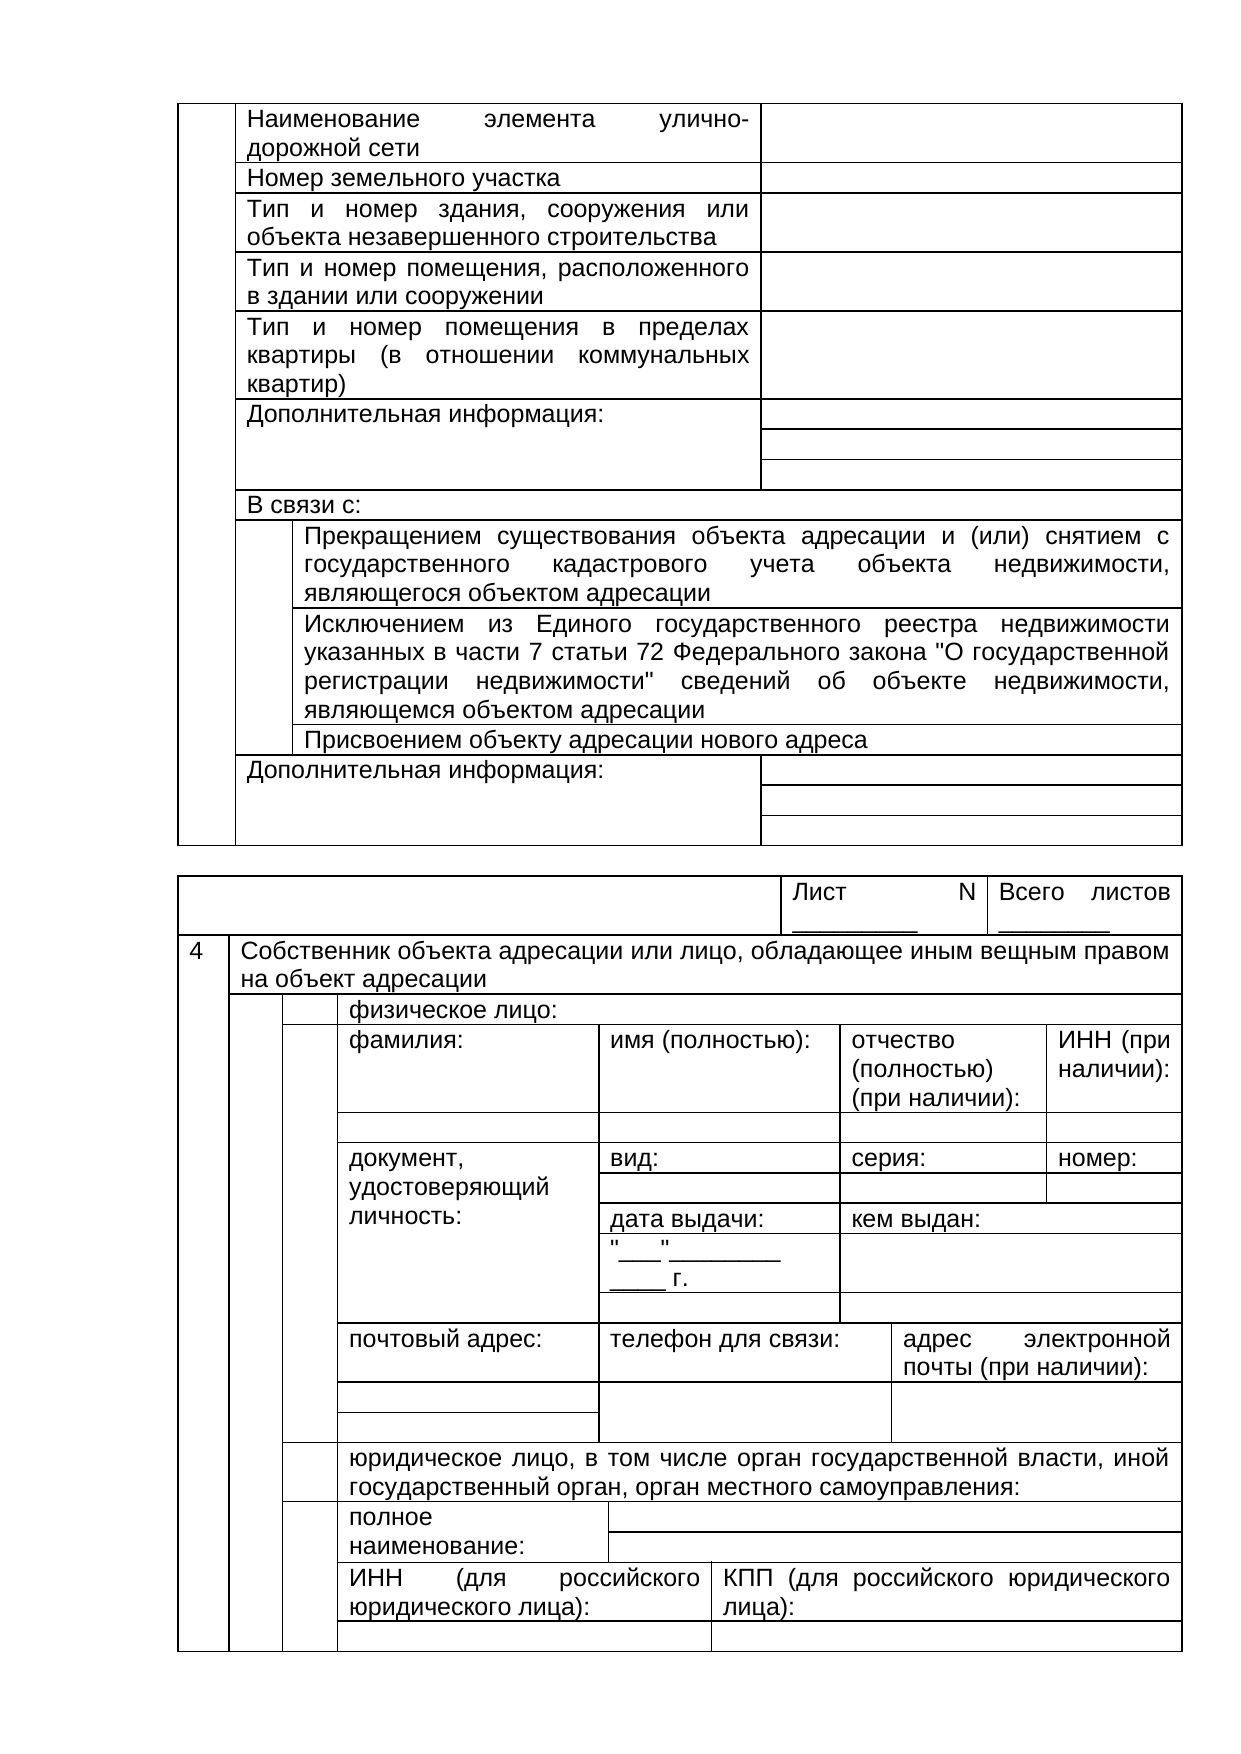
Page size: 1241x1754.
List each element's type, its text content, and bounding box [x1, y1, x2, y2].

table_cell [712, 1622, 1181, 1651]
table_cell ИНН (при наличии): [1047, 1025, 1181, 1111]
table_cell Тип и номер помещения, расположенного в здании или сооружении [236, 253, 760, 310]
table_header [179, 877, 780, 934]
table_cell [762, 104, 1181, 162]
table_cell фамилия: [338, 1025, 598, 1111]
table_cell КПП (для российского юридического лица): [712, 1563, 1181, 1620]
table_cell 4 [179, 936, 228, 1651]
table_cell "___"________ ____ г. [600, 1234, 839, 1292]
table_cell Собственник объекта адресации или лицо, обладающее иным вещным правом на объект адресации [230, 936, 1181, 993]
table_cell имя (полностью): [600, 1025, 839, 1111]
table_cell адрес электронной почты (при наличии): [892, 1324, 1181, 1381]
table_cell [841, 1113, 1046, 1142]
table_cell Дополнительная информация: [236, 756, 760, 845]
table_cell [841, 1234, 1181, 1292]
table_cell [762, 460, 1181, 489]
table_cell ИНН (для российского юридического лица): [338, 1563, 711, 1620]
table_cell [600, 1293, 839, 1322]
table_cell [609, 1533, 1181, 1561]
table_cell [1047, 1174, 1181, 1202]
table_cell отчество (полностью) (при наличии): [841, 1025, 1046, 1111]
table_cell [338, 1413, 598, 1442]
table_cell почтовый адрес: [338, 1324, 598, 1381]
table_cell [892, 1383, 1181, 1442]
table_cell [762, 400, 1181, 428]
table_cell [283, 1443, 337, 1501]
table_cell [609, 1502, 1181, 1531]
table_cell физическое лицо: [338, 995, 1181, 1023]
table_cell Дополнительная информация: [236, 400, 760, 489]
table_cell [236, 521, 292, 754]
table_cell [762, 430, 1181, 458]
table_cell [762, 163, 1181, 192]
table_cell Номер земельного участка [236, 163, 760, 192]
table_cell Присвоением объекту адресации нового адреса [293, 725, 1181, 754]
table_header Всего листов ________ [988, 877, 1181, 934]
table_cell [841, 1293, 1181, 1322]
table_cell вид: [600, 1143, 839, 1172]
table_cell [338, 1383, 598, 1411]
table_cell [600, 1174, 839, 1202]
table_cell Исключением из Единого государственного реестра недвижимости указанных в части 7 статьи 72 Федерального закона "О государственной регистрации недвижимости" сведений об объекте недвижимости, являющемся объектом адресации [293, 609, 1181, 723]
table_cell юридическое лицо, в том числе орган государственной власти, иной государственный орган, орган местного самоуправления: [338, 1443, 1181, 1501]
table_cell полное наименование: [338, 1502, 608, 1561]
table_cell Тип и номер здания, сооружения или объекта незавершенного строительства [236, 194, 760, 251]
table_cell телефон для связи: [600, 1324, 891, 1381]
table_cell кем выдан: [841, 1204, 1181, 1233]
table_cell [338, 1113, 598, 1142]
table_cell документ, удостоверяющий личность: [338, 1143, 598, 1322]
table_cell В связи с: [236, 491, 1181, 519]
table_cell [283, 1025, 337, 1442]
table_cell [1047, 1113, 1181, 1142]
table_cell номер: [1047, 1143, 1181, 1172]
table_cell серия: [841, 1143, 1046, 1172]
table_header Лист N _________ [782, 877, 987, 934]
table_cell [762, 312, 1181, 398]
table_cell Тип и номер помещения в пределах квартиры (в отношении коммунальных квартир) [236, 312, 760, 398]
table_cell Прекращением существования объекта адресации и (или) снятием с государственного кадастрового учета объекта недвижимости, являющегося объектом адресации [293, 521, 1181, 607]
table_cell [283, 1502, 337, 1651]
table_cell [762, 194, 1181, 251]
table_cell [230, 995, 282, 1651]
table_cell [762, 786, 1181, 814]
table_cell [600, 1383, 891, 1442]
table_cell [762, 253, 1181, 310]
table_cell [762, 756, 1181, 784]
table_cell [762, 816, 1181, 845]
table_cell [338, 1622, 711, 1651]
table_cell [841, 1174, 1046, 1202]
table_cell дата выдачи: [600, 1204, 839, 1233]
table_cell [600, 1113, 839, 1142]
table_cell [283, 995, 337, 1023]
table_cell Наименование элемента улично-дорожной сети [236, 104, 760, 162]
